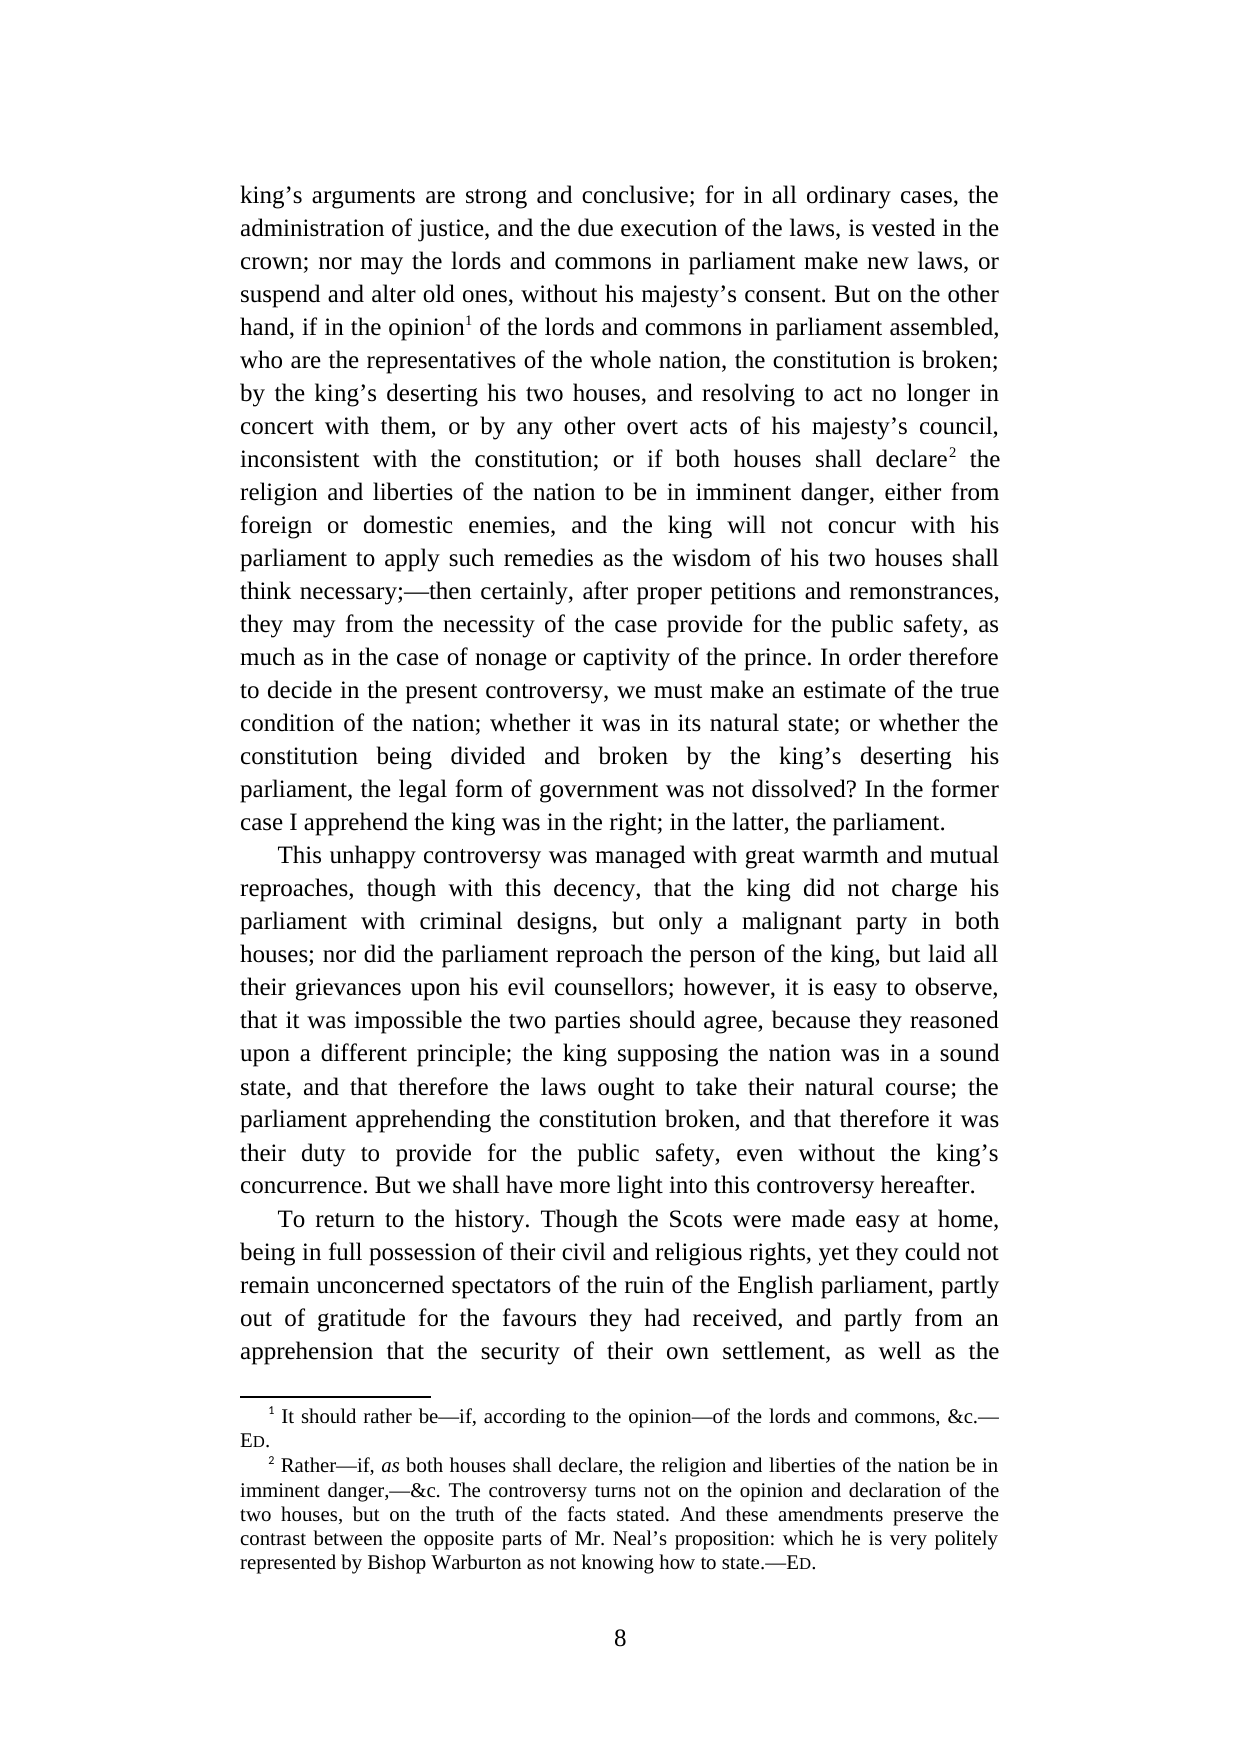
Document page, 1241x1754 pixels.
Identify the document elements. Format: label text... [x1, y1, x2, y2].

text This unhappy controversy was managed with great warmth and mutual reproaches, though with this decency, that the king did not charge his parliament with criminal designs, but only a malignant party in both houses; nor did the parliament reproach the person of the king, but laid all their grievances upon his evil counsellors; however, it is easy to observe, that it was impossible the two parties should agree, because they reasoned upon a different principle; the king supposing the nation was in a sound state, and that therefore the laws ought to take their natural course; the parliament apprehending the constitution broken, and that therefore it was their duty to provide for the public safety, even without the king’s concurrence. But we shall have more light into this controversy hereafter. [240, 840, 1000, 1199]
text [240, 180, 1000, 836]
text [240, 1204, 1000, 1364]
